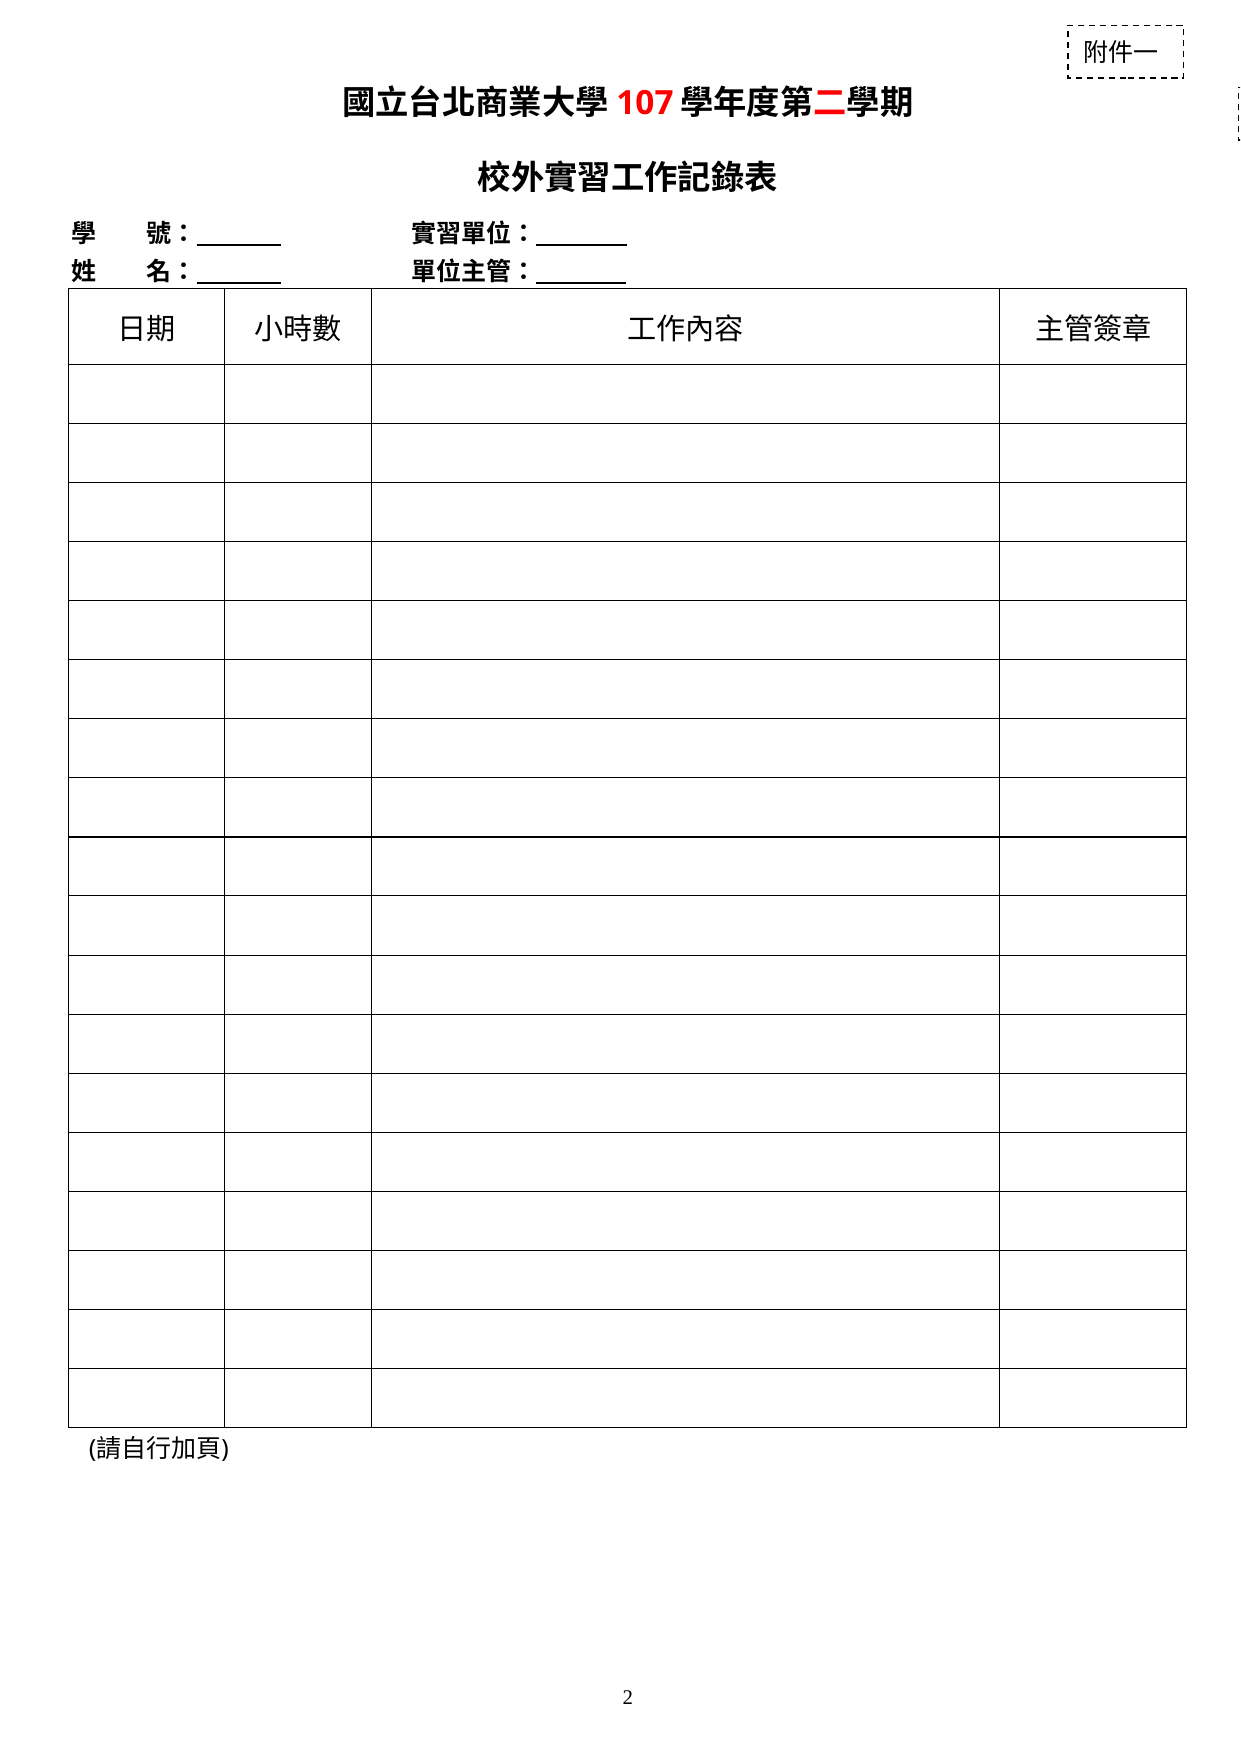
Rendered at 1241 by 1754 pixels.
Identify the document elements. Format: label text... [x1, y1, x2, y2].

table_cell [69, 1251, 224, 1309]
table_cell [69, 660, 224, 718]
table_cell [225, 956, 371, 1013]
table_cell [69, 896, 224, 954]
table_cell [225, 601, 371, 659]
table_cell [1000, 778, 1186, 836]
table_cell 校外實習工作記錄表 [69, 138, 1187, 213]
table_cell [372, 896, 999, 954]
table_cell [372, 1015, 999, 1073]
table_cell [225, 365, 371, 423]
table_cell [225, 483, 371, 541]
table_cell [1000, 719, 1186, 777]
table_cell [69, 1015, 224, 1073]
table_cell [69, 601, 224, 659]
table_cell [372, 1310, 999, 1368]
table_cell [225, 778, 371, 836]
table_cell [372, 719, 999, 777]
table_cell [225, 1310, 371, 1368]
table_cell [372, 956, 999, 1013]
table_cell [1000, 1133, 1186, 1191]
table_cell 小時數 [225, 289, 371, 364]
table_cell [372, 542, 999, 600]
table_cell [372, 838, 999, 895]
table_cell [225, 424, 371, 482]
table_cell [1000, 601, 1186, 659]
table_cell [372, 424, 999, 482]
table_cell [69, 1133, 224, 1191]
table_cell [225, 1251, 371, 1309]
table_cell [1000, 483, 1186, 541]
table_cell [69, 1074, 224, 1132]
table_cell [1000, 1015, 1186, 1073]
table_cell [225, 719, 371, 777]
table_cell [1000, 956, 1186, 1013]
table_cell 學 號： 實習單位： 姓 名： 單位主管： [69, 213, 1187, 288]
table_cell [372, 778, 999, 836]
table_cell [69, 483, 224, 541]
table_cell [1000, 424, 1186, 482]
table_cell [225, 1133, 371, 1191]
table_cell [372, 1074, 999, 1132]
table_cell [69, 424, 224, 482]
table_cell 主管簽章 [1000, 289, 1186, 364]
table_cell [1000, 896, 1186, 954]
table_cell [372, 660, 999, 718]
table_cell [1000, 1192, 1186, 1250]
table_cell [69, 365, 224, 423]
table_cell [372, 365, 999, 423]
table_cell [1000, 1074, 1186, 1132]
table_cell [69, 1369, 224, 1427]
table_cell [225, 542, 371, 600]
table_cell [372, 1369, 999, 1427]
table_cell [225, 1192, 371, 1250]
table_cell [1000, 1369, 1186, 1427]
table_cell [372, 601, 999, 659]
table_cell [69, 778, 224, 836]
table_cell 工作內容 [372, 289, 999, 364]
table_cell [1000, 838, 1186, 895]
table_cell [372, 483, 999, 541]
table_cell [1000, 365, 1186, 423]
table_cell [69, 838, 224, 895]
table_cell [69, 719, 224, 777]
table_cell [1000, 1251, 1186, 1309]
table_cell [225, 1015, 371, 1073]
table_cell [225, 660, 371, 718]
table_cell [225, 1369, 371, 1427]
table_cell [1000, 660, 1186, 718]
table_cell [372, 1192, 999, 1250]
table_cell [1000, 542, 1186, 600]
table_cell [69, 956, 224, 1013]
table_cell [69, 542, 224, 600]
table_cell [225, 838, 371, 895]
table_cell [225, 896, 371, 954]
text (請自行加頁) [89, 1428, 1167, 1466]
table_cell [69, 1310, 224, 1368]
table_cell [1000, 1310, 1186, 1368]
table_cell [372, 1251, 999, 1309]
table_cell [69, 1192, 224, 1250]
table_cell [225, 1074, 371, 1132]
table_cell [372, 1133, 999, 1191]
table_header 國立台北商業大學 107學年度第二學期 [69, 63, 1187, 138]
table_cell 日期 [69, 289, 224, 364]
